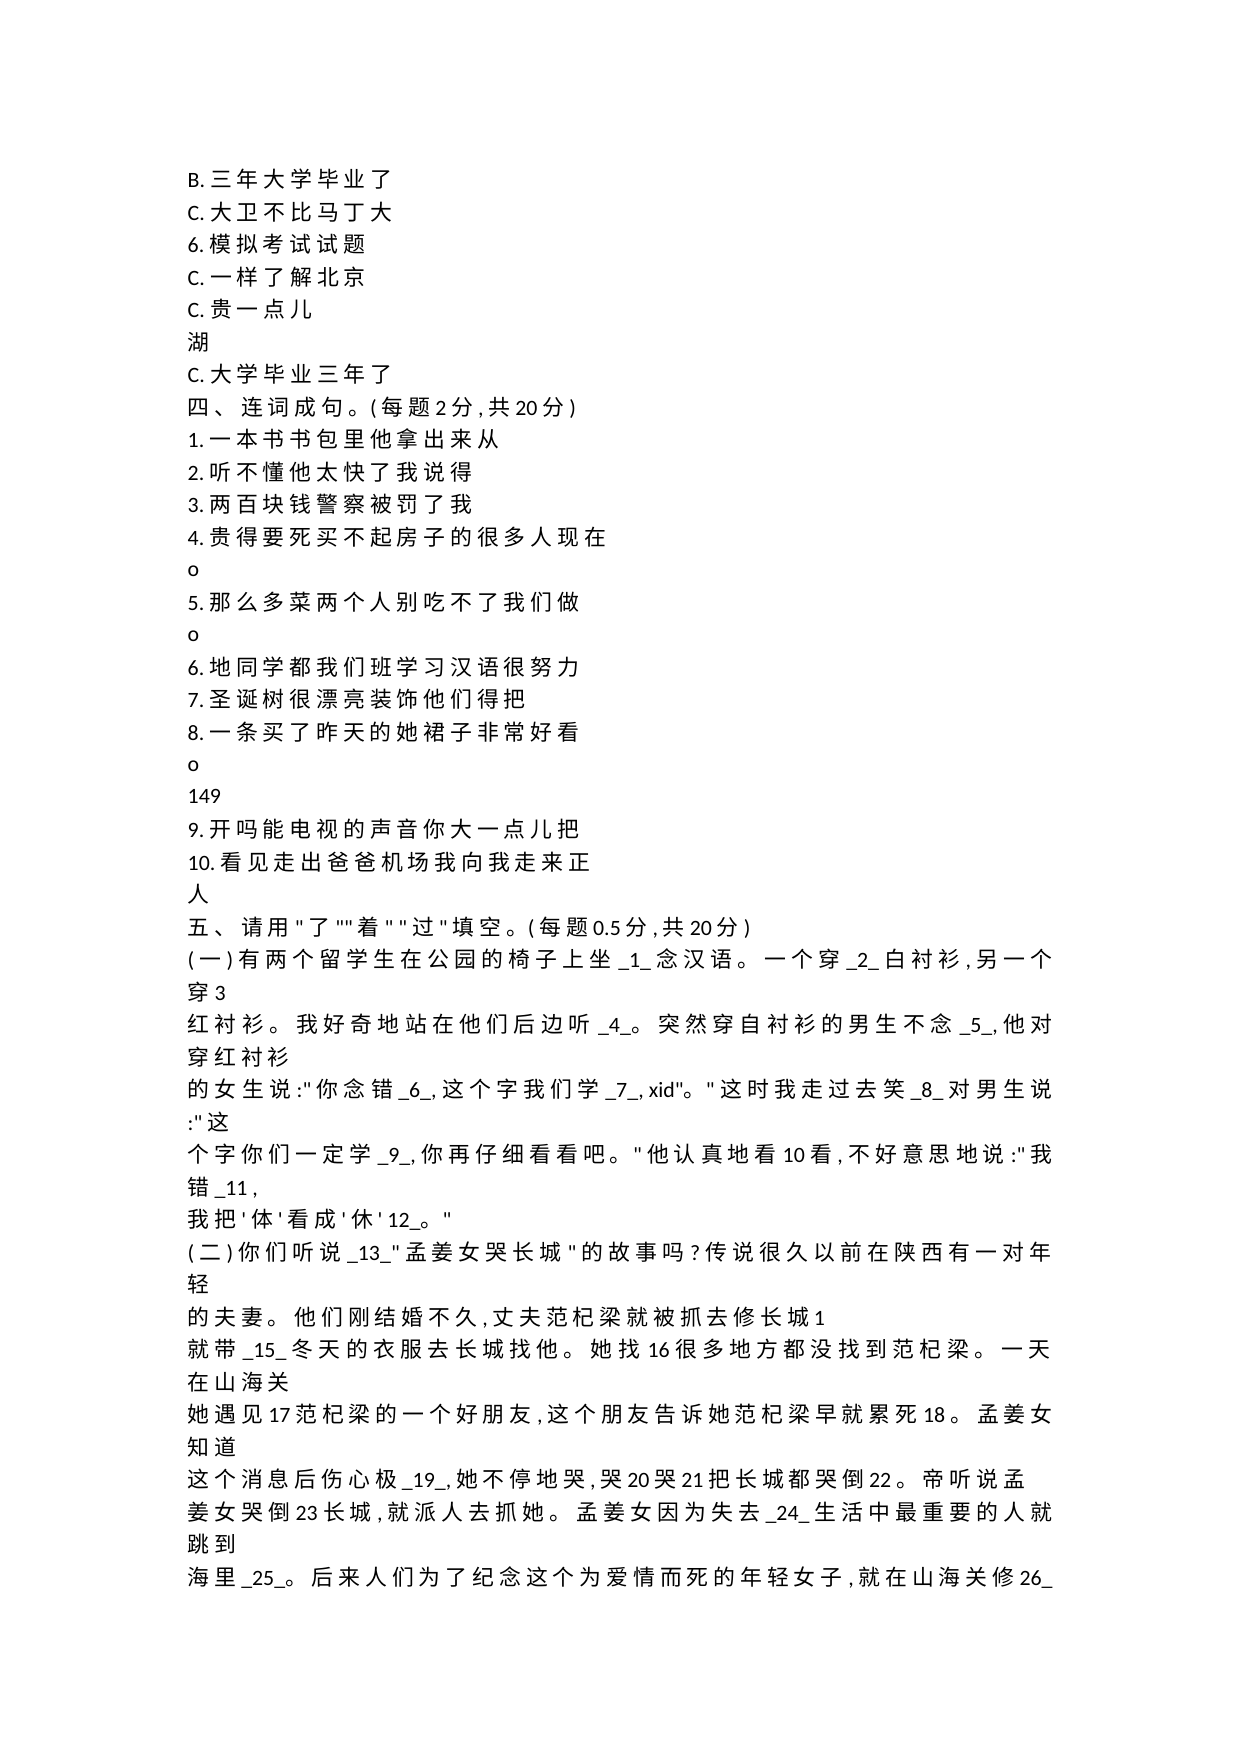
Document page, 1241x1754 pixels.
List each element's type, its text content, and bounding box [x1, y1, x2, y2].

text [187, 1559, 1053, 1592]
text 7. 圣 诞 树 很 漂 亮 装 饰 他 们 得 把 [187, 682, 1053, 714]
text o [187, 617, 1053, 649]
text 8. 一 条 买 了 昨 天 的 她 裙 子 非 常 好 看 [187, 714, 1053, 747]
text 我 把 ' 体 ' 看 成 ' 休 ' 12_。" [187, 1202, 1053, 1234]
text o [187, 747, 1053, 779]
text 2. 听 不 懂 他 太 快 了 我 说 得 [187, 454, 1053, 487]
text 的 女 生 说 :" 你 念 错 _6_, 这 个 字 我 们 学 _7_, xid"。" 这 时 我 走 过 去 笑 _8_ 对 男 生 说 :" 这 [187, 1072, 1053, 1137]
text 这 个 消 息 后 伤 心 极 _19_, 她 不 停 地 哭 , 哭 20 哭 21 把 长 城 都 哭 倒 22 。 帝 听 说 孟 [187, 1462, 1053, 1494]
text C. 大 学 毕 业 三 年 了 [187, 357, 1053, 389]
text 人 [187, 877, 1053, 909]
text o [187, 552, 1053, 584]
text 5. 那 么 多 菜 两 个 人 别 吃 不 了 我 们 做 [187, 584, 1053, 617]
text 的 夫 妻 。 他 们 刚 结 婚 不 久 , 丈 夫 范 杞 梁 就 被 抓 去 修 长 城 1 [187, 1299, 1053, 1332]
text 6. 模 拟 考 试 试 题 [187, 227, 1053, 259]
text 3. 两 百 块 钱 警 察 被 罚 了 我 [187, 487, 1053, 519]
text C. 一 样 了 解 北 京 [187, 259, 1053, 292]
text ( 一 ) 有 两 个 留 学 生 在 公 园 的 椅 子 上 坐 _1_ 念 汉 语 。 一 个 穿 _2_ 白 衬 衫 , 另 一 个 穿 3 [187, 942, 1053, 1007]
text 她 遇 见 17 范 杞 梁 的 一 个 好 朋 友 , 这 个 朋 友 告 诉 她 范 杞 梁 早 就 累 死 18 。 孟 姜 女 知 道 [187, 1397, 1053, 1462]
text 4. 贵 得 要 死 买 不 起 房 子 的 很 多 人 现 在 [187, 519, 1053, 552]
text C. 贵 一 点 儿 [187, 292, 1053, 324]
text 五 、 请 用 " 了 "" 着 " " 过 " 填 空 。( 每 题 0.5 分 , 共 20 分 ) [187, 909, 1053, 942]
text 9. 开 吗 能 电 视 的 声 音 你 大 一 点 儿 把 [187, 812, 1053, 844]
text 湖 [187, 324, 1053, 357]
text 1. 一 本 书 书 包 里 他 拿 出 来 从 [187, 422, 1053, 454]
text ( 二 ) 你 们 听 说 _13_" 孟 姜 女 哭 长 城 " 的 故 事 吗 ? 传 说 很 久 以 前 在 陕 西 有 一 对 年 轻 [187, 1234, 1053, 1299]
text C. 大 卫 不 比 马 丁 大 [187, 194, 1053, 227]
text 10. 看 见 走 出 爸 爸 机 场 我 向 我 走 来 正 [187, 844, 1053, 877]
text 姜 女 哭 倒 23 长 城 , 就 派 人 去 抓 她 。 孟 姜 女 因 为 失 去 _24_ 生 活 中 最 重 要 的 人 就 跳 到 [187, 1494, 1053, 1559]
text 个 字 你 们 一 定 学 _9_, 你 再 仔 细 看 看 吧 。" 他 认 真 地 看 10 看 , 不 好 意 思 地 说 :" 我 错 _11 , [187, 1137, 1053, 1202]
text 149 [187, 779, 1053, 812]
text B. 三 年 大 学 毕 业 了 [187, 162, 1053, 194]
text 就 带 _15_ 冬 天 的 衣 服 去 长 城 找 他 。 她 找 16 很 多 地 方 都 没 找 到 范 杞 梁 。 一 天 在 山 海 关 [187, 1332, 1053, 1397]
text 红 衬 衫 。 我 好 奇 地 站 在 他 们 后 边 听 _4_。 突 然 穿 自 衬 衫 的 男 生 不 念 _5_, 他 对 穿 红 衬 衫 [187, 1007, 1053, 1072]
text 6. 地 同 学 都 我 们 班 学 习 汉 语 很 努 力 [187, 649, 1053, 682]
text 四 、 连 词 成 句 。( 每 题 2 分 , 共 20 分 ) [187, 389, 1053, 422]
